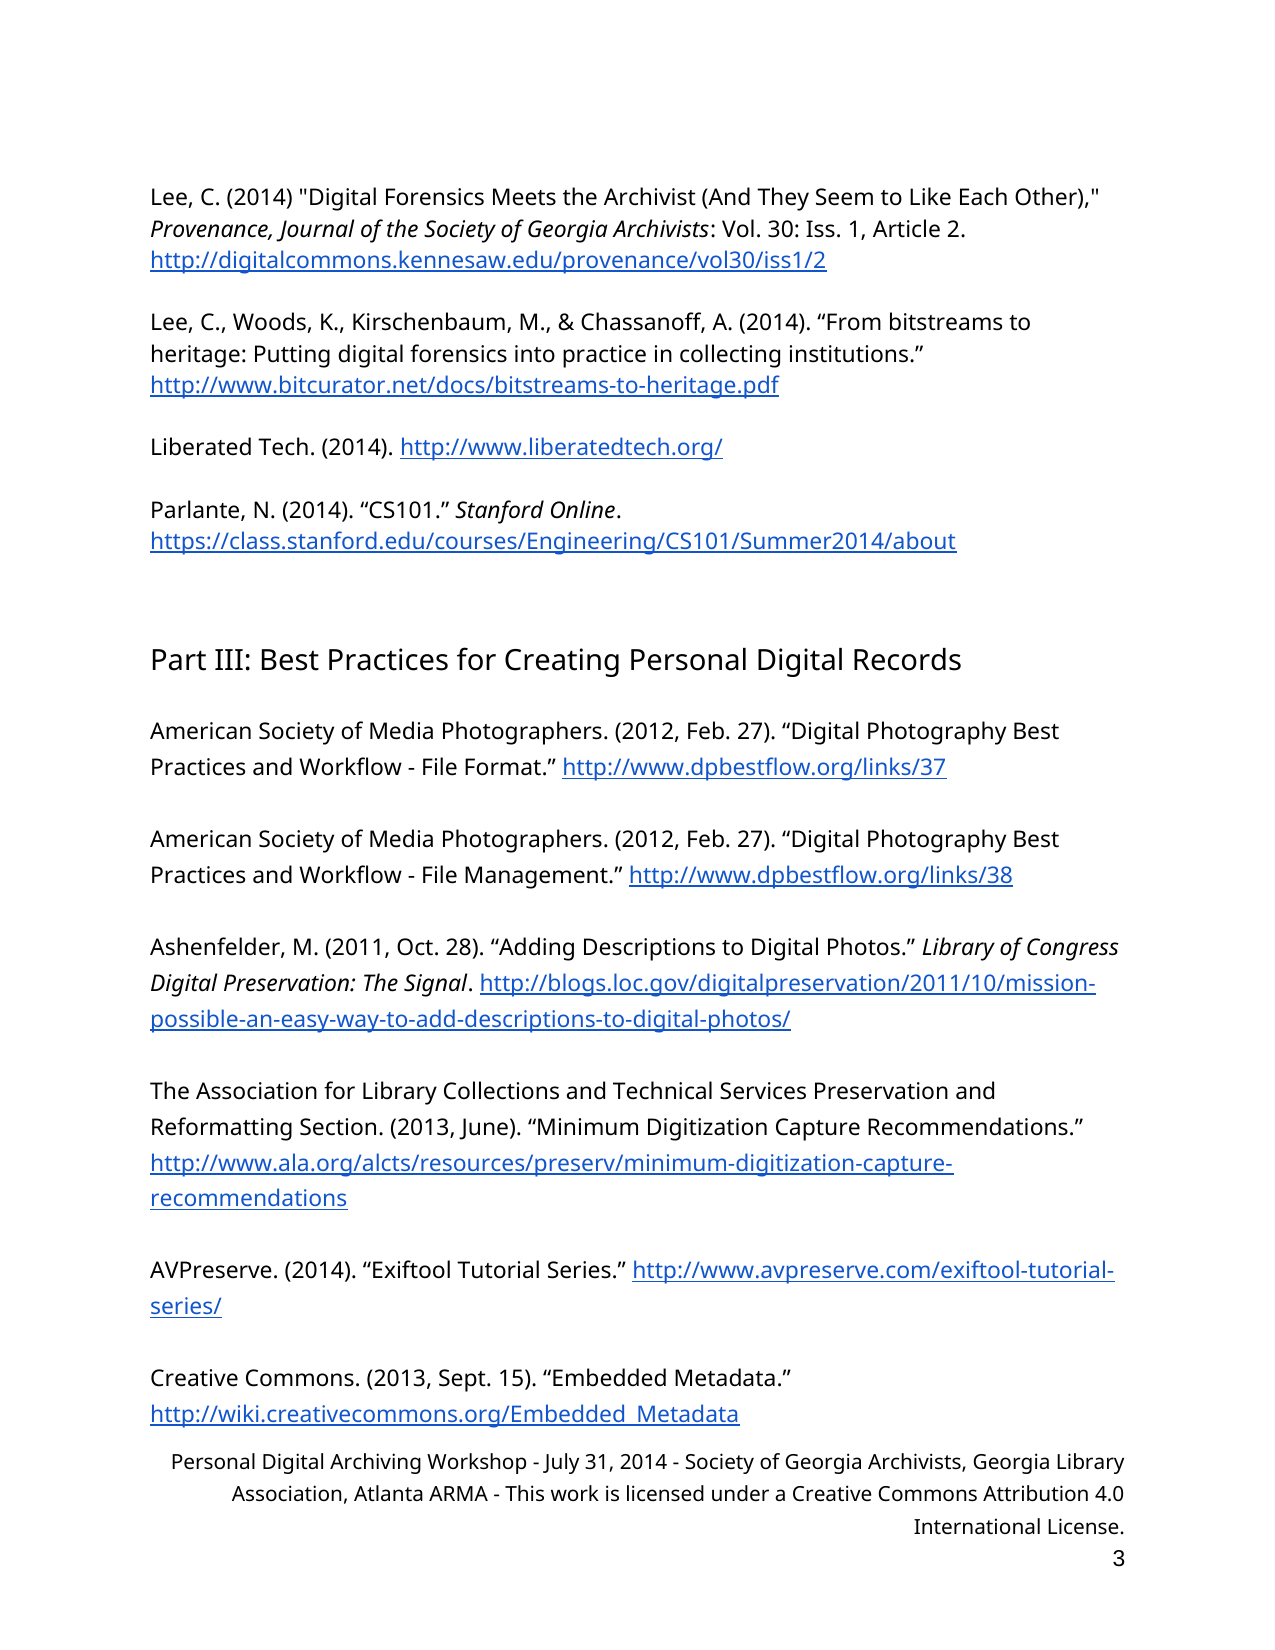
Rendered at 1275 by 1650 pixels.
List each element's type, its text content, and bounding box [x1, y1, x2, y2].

text Lee, C. (2014) "Digital Forensics Meets the Archivist (And They Seem to Like Each Other)," Provenance, Journal of the Society of Georgia Archivists: Vol. 30: Iss. 1, Article 2. http://digitalcommons.kennesaw.edu/provenance/vol30/iss1/2 [150, 181, 1125, 275]
text The Association for Library Collections and Technical Services Preservation and Reformatting Section. (2013, June). “Minimum Digitization Capture Recommendations.” http://www.ala.org/alcts/resources/preserv/minimum-digitization-capture-recommendations [150, 1074, 1125, 1214]
text AVPreserve. (2014). “Exiftool Tutorial Series.” http://www.avpreserve.com/exiftool-tutorial-series/ [150, 1254, 1125, 1321]
text American Society of Media Photographers. (2012, Feb. 27). “Digital Photography Best Practices and Workflow - File Management.” http://www.dpbestflow.org/links/38 [150, 823, 1125, 890]
text Parlante, N. (2014). “CS101.” Stanford Online. https://class.stanford.edu/courses/Engineering/CS101/Summer2014/about [150, 494, 1125, 556]
text Liberated Tech. (2014). http://www.liberatedtech.org/ [150, 431, 1125, 462]
text Creative Commons. (2013, Sept. 15). “Embedded Metadata.” http://wiki.creativecommons.org/Embedded_Metadata [150, 1362, 1125, 1429]
subtitle Part III: Best Practices for Creating Personal Digital Records [150, 639, 1125, 679]
text American Society of Media Photographers. (2012, Feb. 27). “Digital Photography Best Practices and Workflow - File Format.” http://www.dpbestflow.org/links/37 [150, 715, 1125, 782]
text Ashenfelder, M. (2011, Oct. 28). “Adding Descriptions to Digital Photos.” Library of Congress Digital Preservation: The Signal. http://blogs.loc.gov/digitalpreservation/2011/10/mission-possible-an-easy-way-to-add-descriptions-to-digital-photos/ [150, 931, 1125, 1034]
text Lee, C., Woods, K., Kirschenbaum, M., & Chassanoff, A. (2014). “From bitstreams to heritage: Putting digital forensics into practice in collecting institutions.” http://www.bitcurator.net/docs/bitstreams-to-heritage.pdf [150, 306, 1125, 400]
